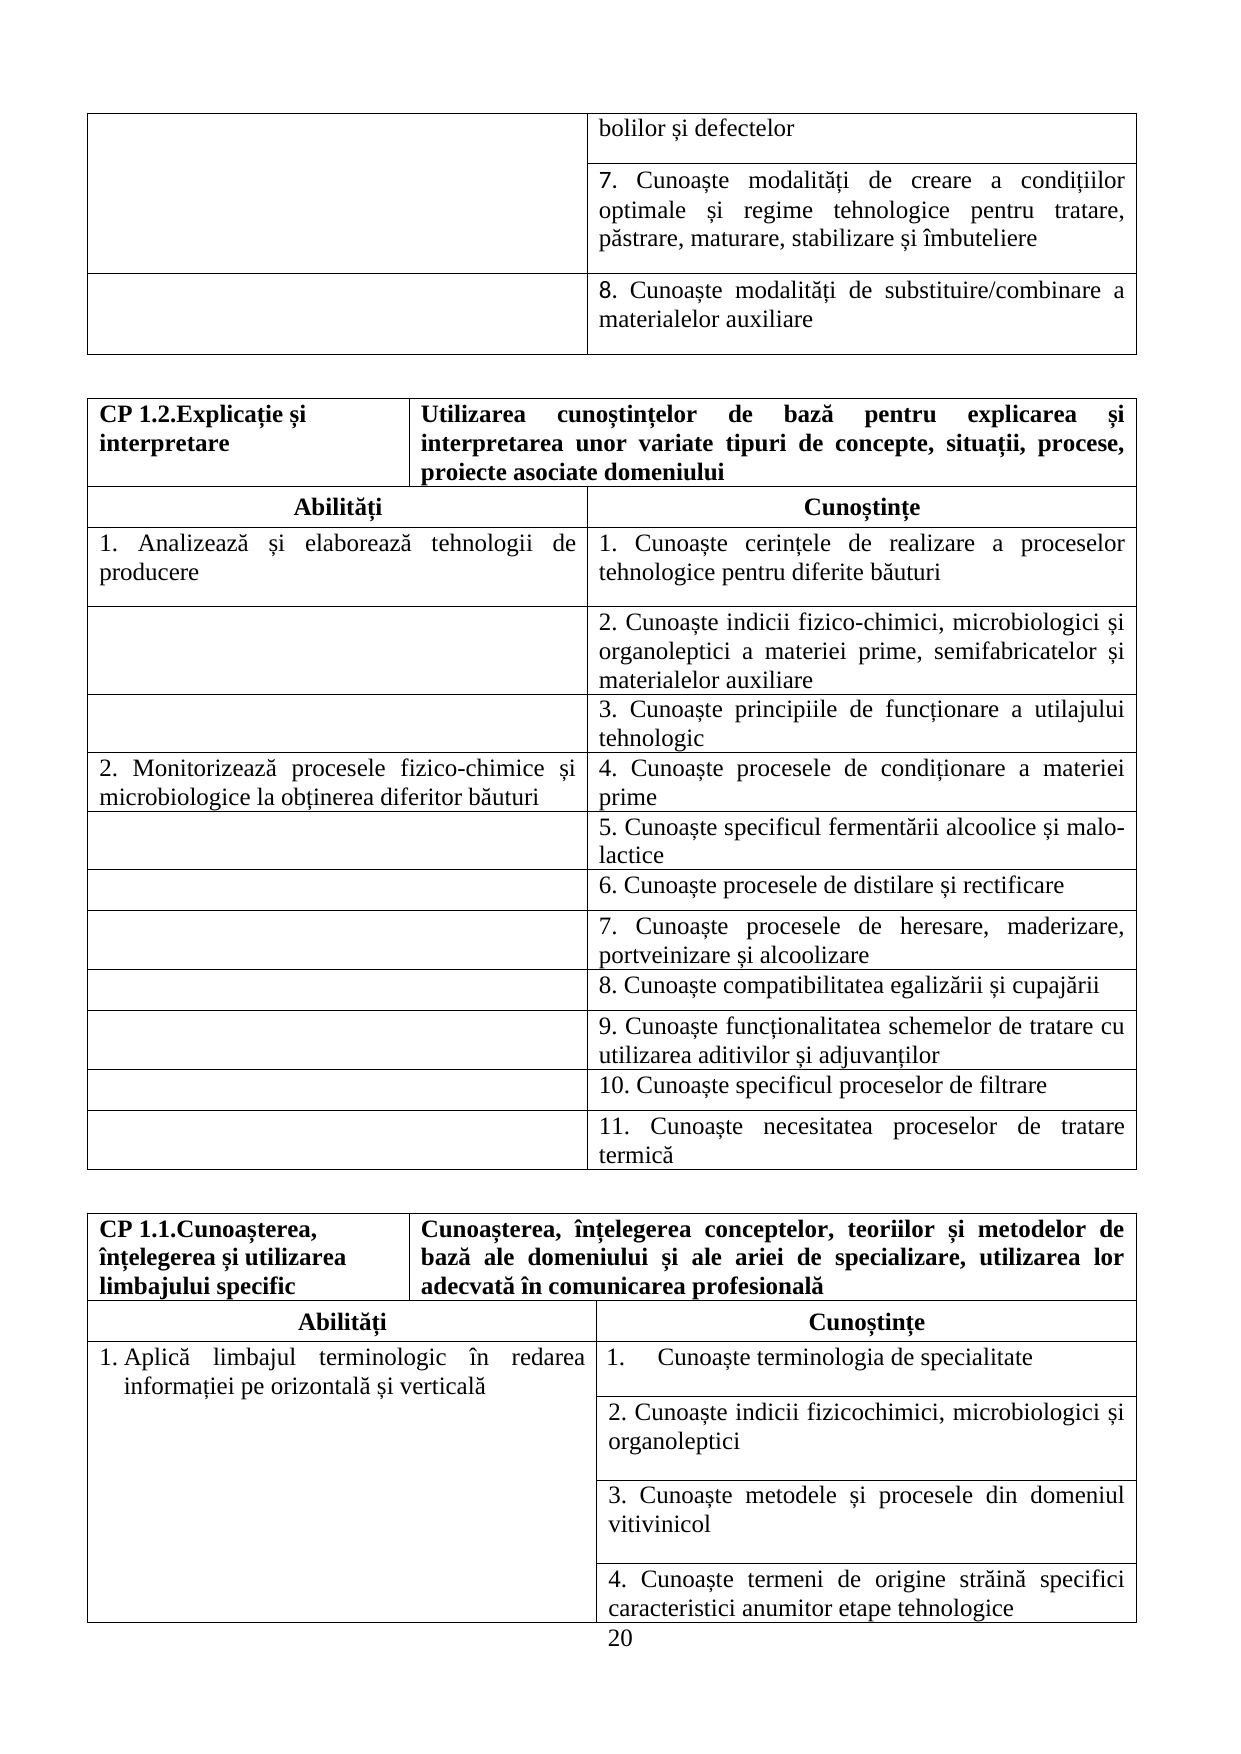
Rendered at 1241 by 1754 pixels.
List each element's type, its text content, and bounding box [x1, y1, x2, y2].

table_cell 3. Cunoaște principiile de funcționare a utilajului tehnologic [588, 695, 1136, 752]
table_cell 8. Cunoaște compatibilitatea egalizării și cupajării [588, 970, 1136, 1010]
table_cell Aplică limbajul terminologic în redarea informației pe orizontală și verticală [88, 1342, 596, 1622]
table_cell [88, 1011, 587, 1069]
table_cell 8. Cunoaște modalități de substituire/combinare a materialelor auxiliare [588, 274, 1136, 354]
table_cell 9. Cunoaște funcționalitatea schemelor de tratare cu utilizarea aditivilor și adjuvanților [588, 1011, 1136, 1069]
table_cell 2. Cunoaște indicii fizicochimici, microbiologici și organoleptici [597, 1397, 1136, 1479]
table_cell [88, 911, 587, 969]
table_cell Abilități [88, 487, 587, 527]
table_cell Cunoaște terminologia de specialitate [597, 1342, 1136, 1396]
table_cell [88, 1111, 587, 1168]
table_cell 11. Cunoaște necesitatea proceselor de tratare termică [588, 1111, 1136, 1168]
table_cell [88, 607, 587, 693]
table_cell 1. Analizează și elaborează tehnologii de producere [88, 528, 587, 606]
table_cell Cunoștințe [597, 1301, 1136, 1341]
table_cell Cunoștințe [588, 487, 1136, 527]
table_cell Abilități [88, 1301, 596, 1341]
table_cell [88, 970, 587, 1010]
table_header Cunoașterea, înțelegerea conceptelor, teoriilor și metodelor de bază ale domeniului și ale ariei de specializare, utilizarea lor adecvată în comunicarea profesională [410, 1214, 1136, 1300]
table_header CP 1.2.Explicație și interpretare [88, 399, 409, 486]
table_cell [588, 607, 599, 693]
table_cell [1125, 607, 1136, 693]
table_cell 5. Cunoaște specificul fermentării alcoolice și malo-lactice [588, 812, 1136, 869]
table_cell [88, 812, 587, 869]
table_cell 2. Monitorizează procesele fizico-chimice și microbiologice la obținerea diferitor băuturi [88, 753, 587, 811]
table_header Utilizarea cunoștințelor de bază pentru explicarea și interpretarea unor variate tipuri de concepte, situații, procese, proiecte asociate domeniului [410, 399, 1136, 486]
table_cell 1. Cunoaște cerințele de realizare a proceselor tehnologice pentru diferite băuturi [588, 528, 1136, 606]
table_cell 4. Cunoaște termeni de origine străină specifici caracteristici anumitor etape tehnologice [597, 1564, 1136, 1622]
table_cell [88, 274, 587, 354]
table_cell 6. Cunoaște procesele de distilare și rectificare [588, 870, 1136, 910]
table_cell 10. Cunoaște specificul proceselor de filtrare [588, 1070, 1136, 1110]
table_cell [88, 870, 587, 910]
table_cell 4. Cunoaște procesele de condiționare a materiei prime [588, 753, 1136, 811]
table_cell [88, 695, 587, 752]
table_header CP 1.1.Cunoașterea, înțelegerea și utilizarea limbajului specific [88, 1214, 409, 1300]
table_cell 7. Cunoaște procesele de heresare, maderizare, portveinizare și alcoolizare [588, 911, 1136, 969]
table_cell 3. Cunoaște metodele și procesele din domeniul vitivinicol [597, 1481, 1136, 1563]
table_cell [88, 1070, 587, 1110]
table_cell 7. Cunoaște modalități de creare a condițiilor optimale și regime tehnologice pentru tratare, păstrare, maturare, stabilizare și îmbuteliere [588, 164, 1136, 273]
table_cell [588, 114, 1136, 163]
